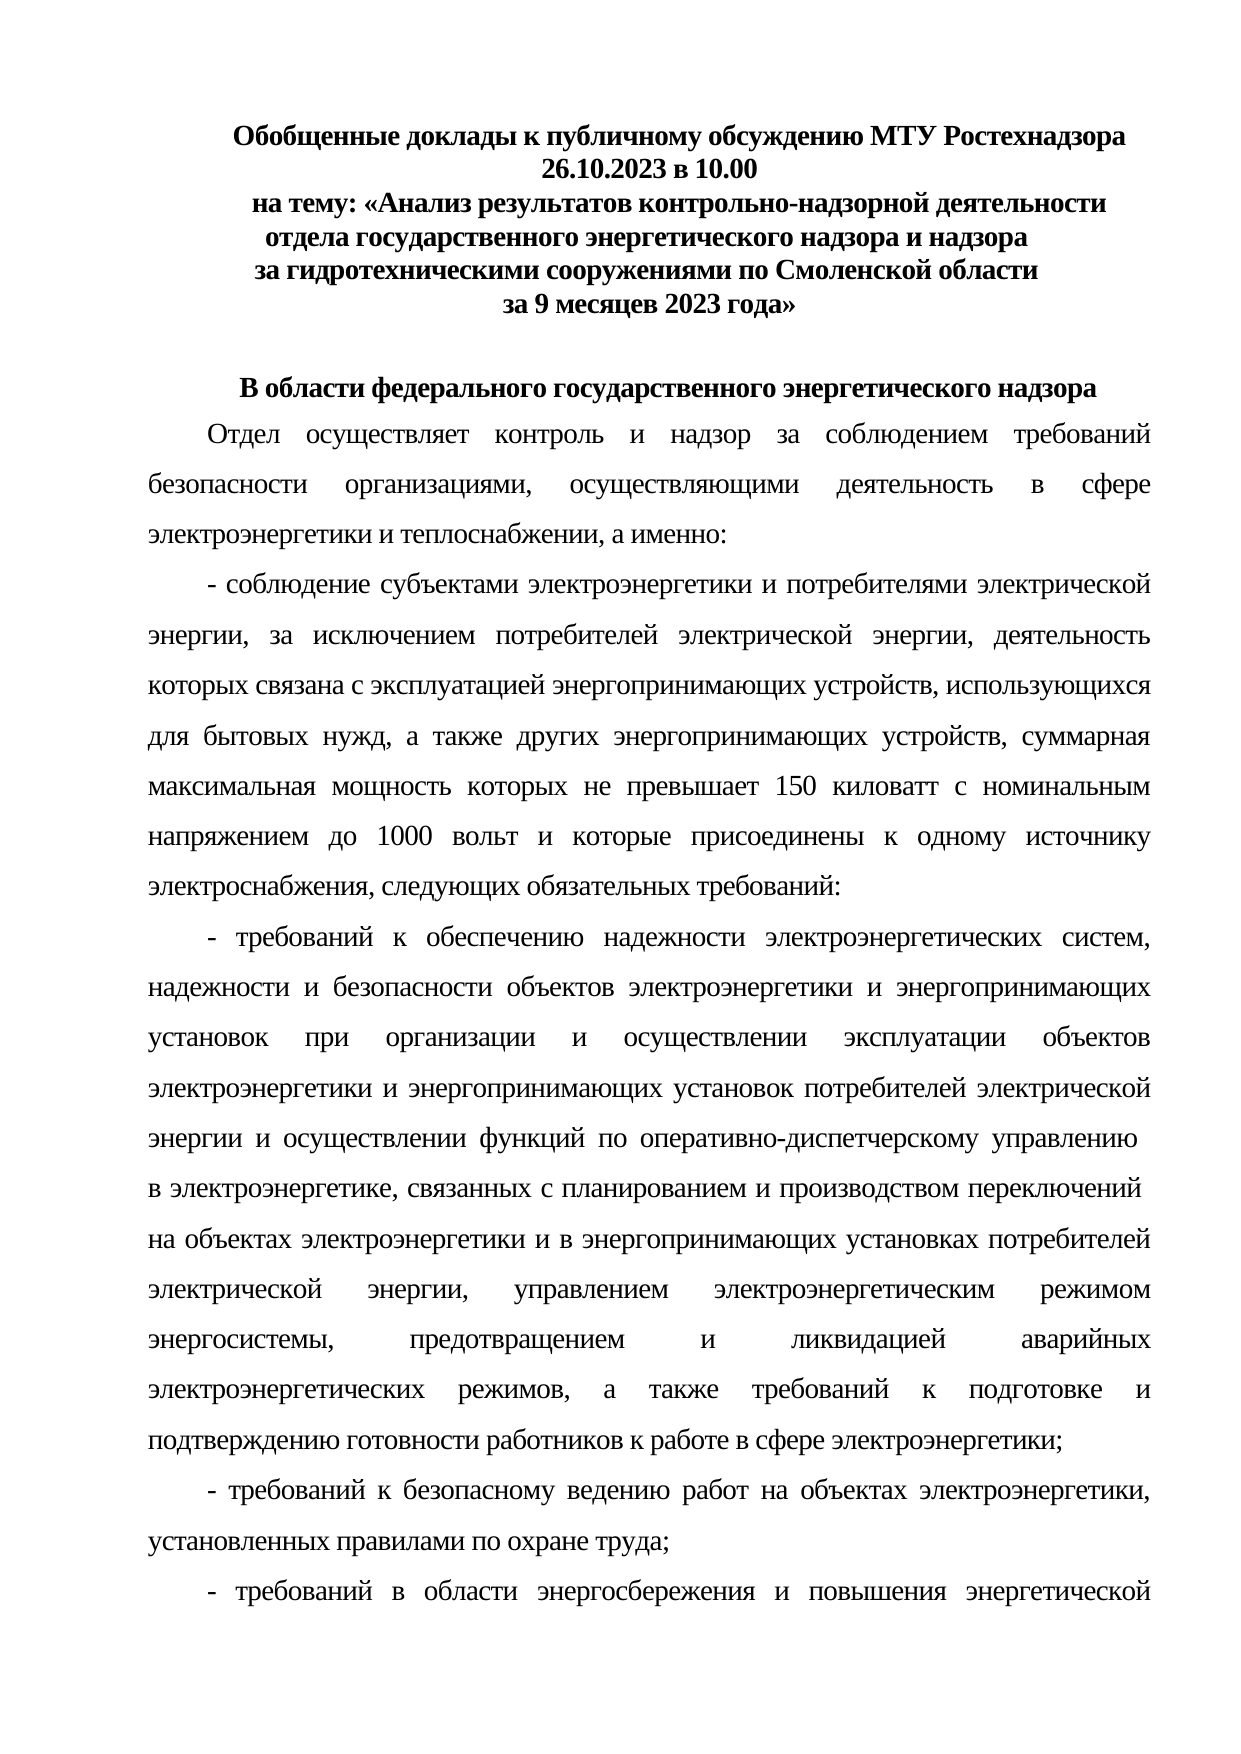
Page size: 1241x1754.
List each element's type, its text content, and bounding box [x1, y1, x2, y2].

text Обобщенные доклады к публичному обсуждению МТУ Ростехнадзора 26.10.2023 в 10.00 [148, 118, 1152, 185]
text - требований к обеспечению надежности электроэнергетических систем, надежности и безопасности объектов электроэнергетики и энергопринимающих установок при организации и осуществлении эксплуатации объектов электроэнергетики и энергопринимающих установок потребителей электрической энергии и осуществлении функций по оперативно-диспетчерскому управлению в электроэнергетике, связанных с планированием и производством переключений на объектах электроэнергетики и в энергопринимающих установках потребителей электрической энергии, управлением электроэнергетическим режимом энергосистемы, предотвращением и ликвидацией аварийных электроэнергетических режимов, а также требований к подготовке и подтверждению готовности работников к работе в сфере электроэнергетики; [148, 919, 1152, 1456]
text Отдел осуществляет контроль и надзор за соблюдением требований безопасности организациями, осуществляющими деятельность в сфере электроэнергетики и теплоснабжении, а именно: [148, 416, 1152, 550]
text на тему: «Анализ результатов контрольно-надзорной деятельности отдела государственного энергетического надзора и надзора за гидротехническими сооружениями по Смоленской области за 9 месяцев 2023 года» [148, 185, 1152, 319]
text - требований к безопасному ведению работ на объектах электроэнергетики, установленных правилами по охране труда; [148, 1472, 1152, 1556]
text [148, 1573, 1152, 1606]
text - соблюдение субъектами электроэнергетики и потребителями электрической энергии, за исключением потребителей электрической энергии, деятельность которых связана с эксплуатацией энергопринимающих устройств, использующихся для бытовых нужд, а также других энергопринимающих устройств, суммарная максимальная мощность которых не превышает 150 киловатт с номинальным напряжением до 1000 вольт и которые присоединены к одному источнику электроснабжения, следующих обязательных требований: [148, 567, 1152, 902]
text В области федерального государственного энергетического надзора [185, 370, 1152, 403]
